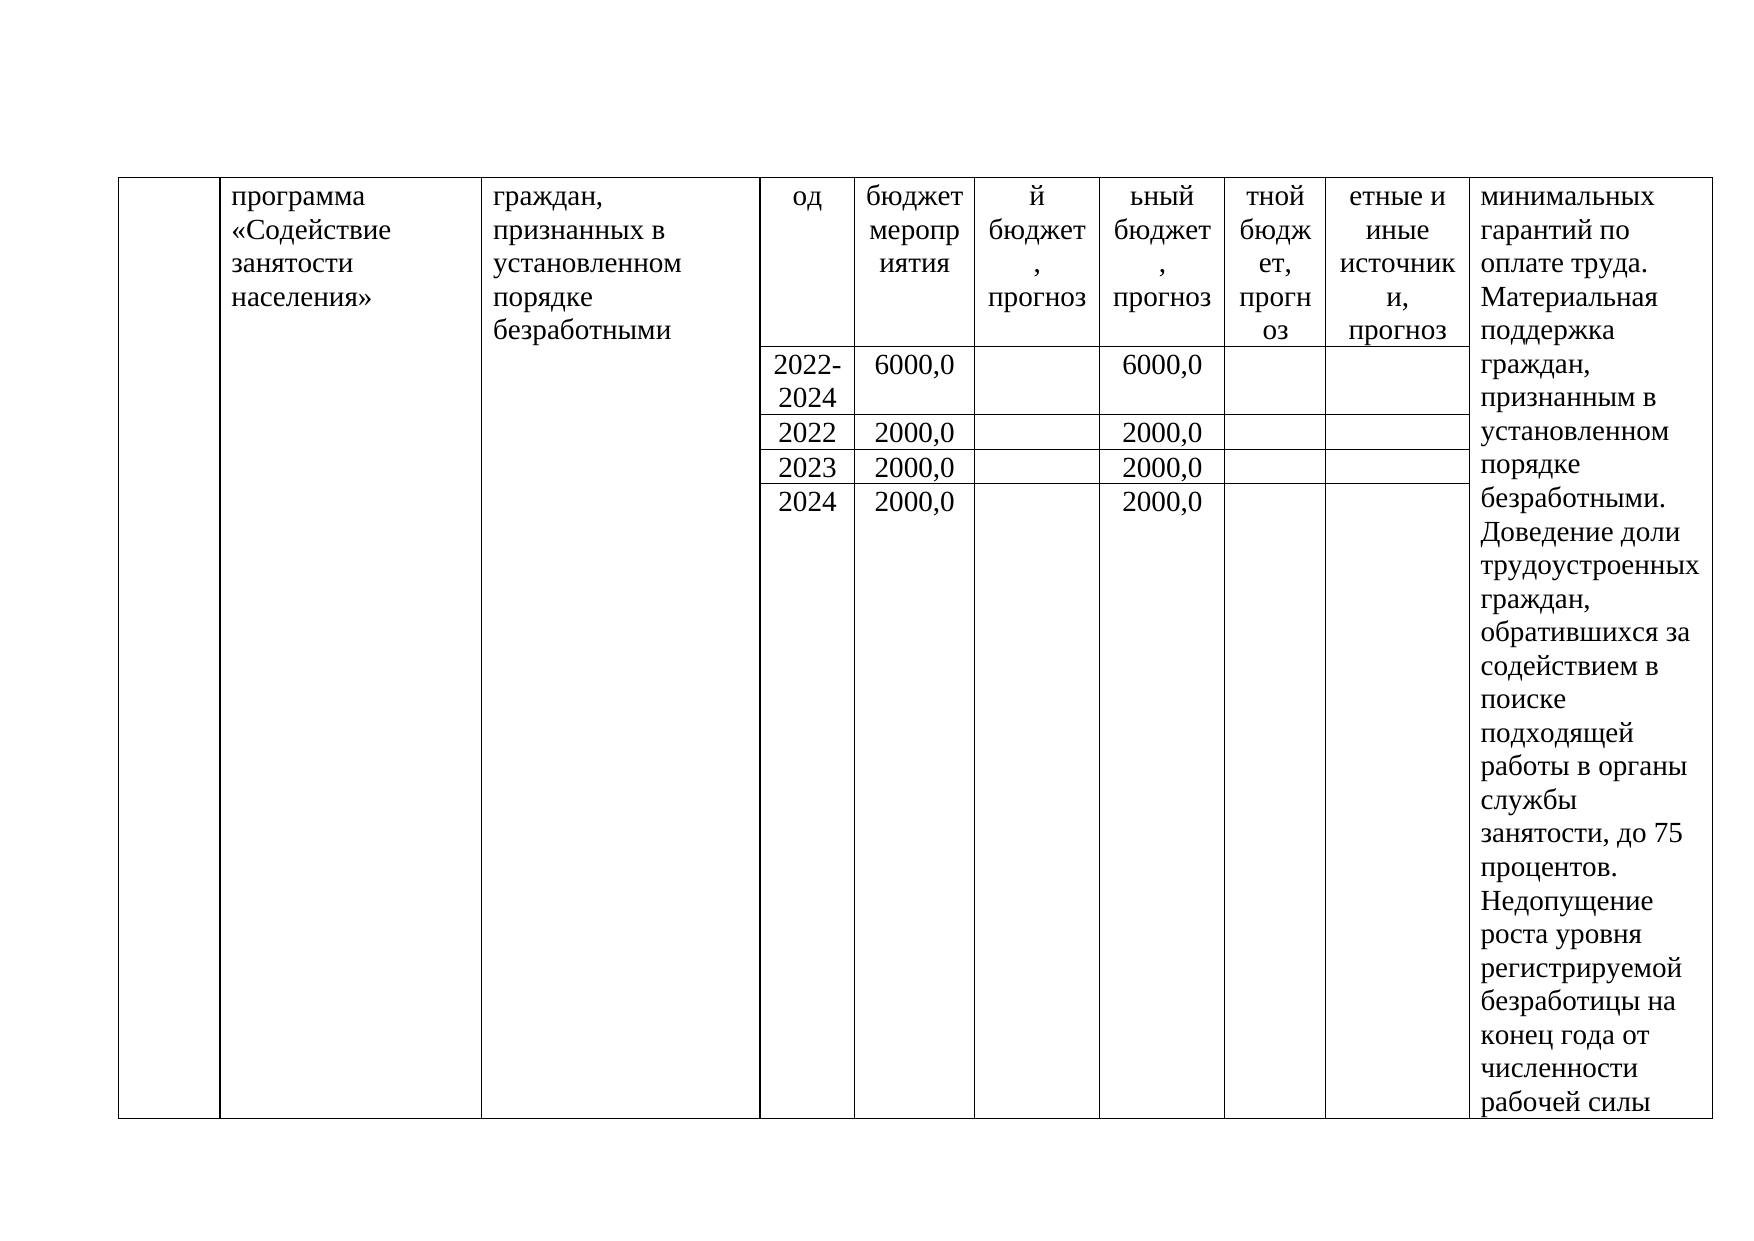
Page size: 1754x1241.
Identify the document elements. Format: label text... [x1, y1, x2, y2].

table_cell [1225, 484, 1325, 1117]
table_cell период [761, 178, 854, 346]
table_cell [1225, 415, 1325, 449]
table_cell [1326, 415, 1469, 449]
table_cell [221, 178, 481, 1117]
table_cell 6000,0 [855, 347, 974, 414]
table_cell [1225, 178, 1325, 346]
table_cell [1100, 178, 1224, 346]
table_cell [855, 178, 974, 346]
table_cell [1326, 484, 1469, 1117]
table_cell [482, 178, 759, 1117]
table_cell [1326, 178, 1469, 346]
table_cell 2024 [761, 484, 854, 1117]
table_cell [975, 415, 1099, 449]
table_cell [975, 347, 1099, 414]
table_cell 2000,0 [855, 450, 974, 483]
table_cell [1225, 450, 1325, 483]
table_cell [1470, 178, 1712, 1117]
table_cell [1326, 450, 1469, 483]
table_cell 2022 [761, 415, 854, 449]
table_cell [975, 178, 1099, 346]
table_cell [975, 484, 1099, 1117]
table_cell 2023 [761, 450, 854, 483]
table_cell [1225, 347, 1325, 414]
table_cell [119, 178, 219, 1117]
table_cell 6000,0 [1100, 347, 1224, 414]
table_cell [975, 450, 1099, 483]
table_cell 2000,0 [1100, 484, 1224, 1117]
table_cell 2000,0 [1100, 450, 1224, 483]
table_cell [1326, 347, 1469, 414]
table_cell 2000,0 [1100, 415, 1224, 449]
table_cell 2022-2024 [761, 347, 854, 414]
table_cell 2000,0 [855, 484, 974, 1117]
table_cell 2000,0 [855, 415, 974, 449]
